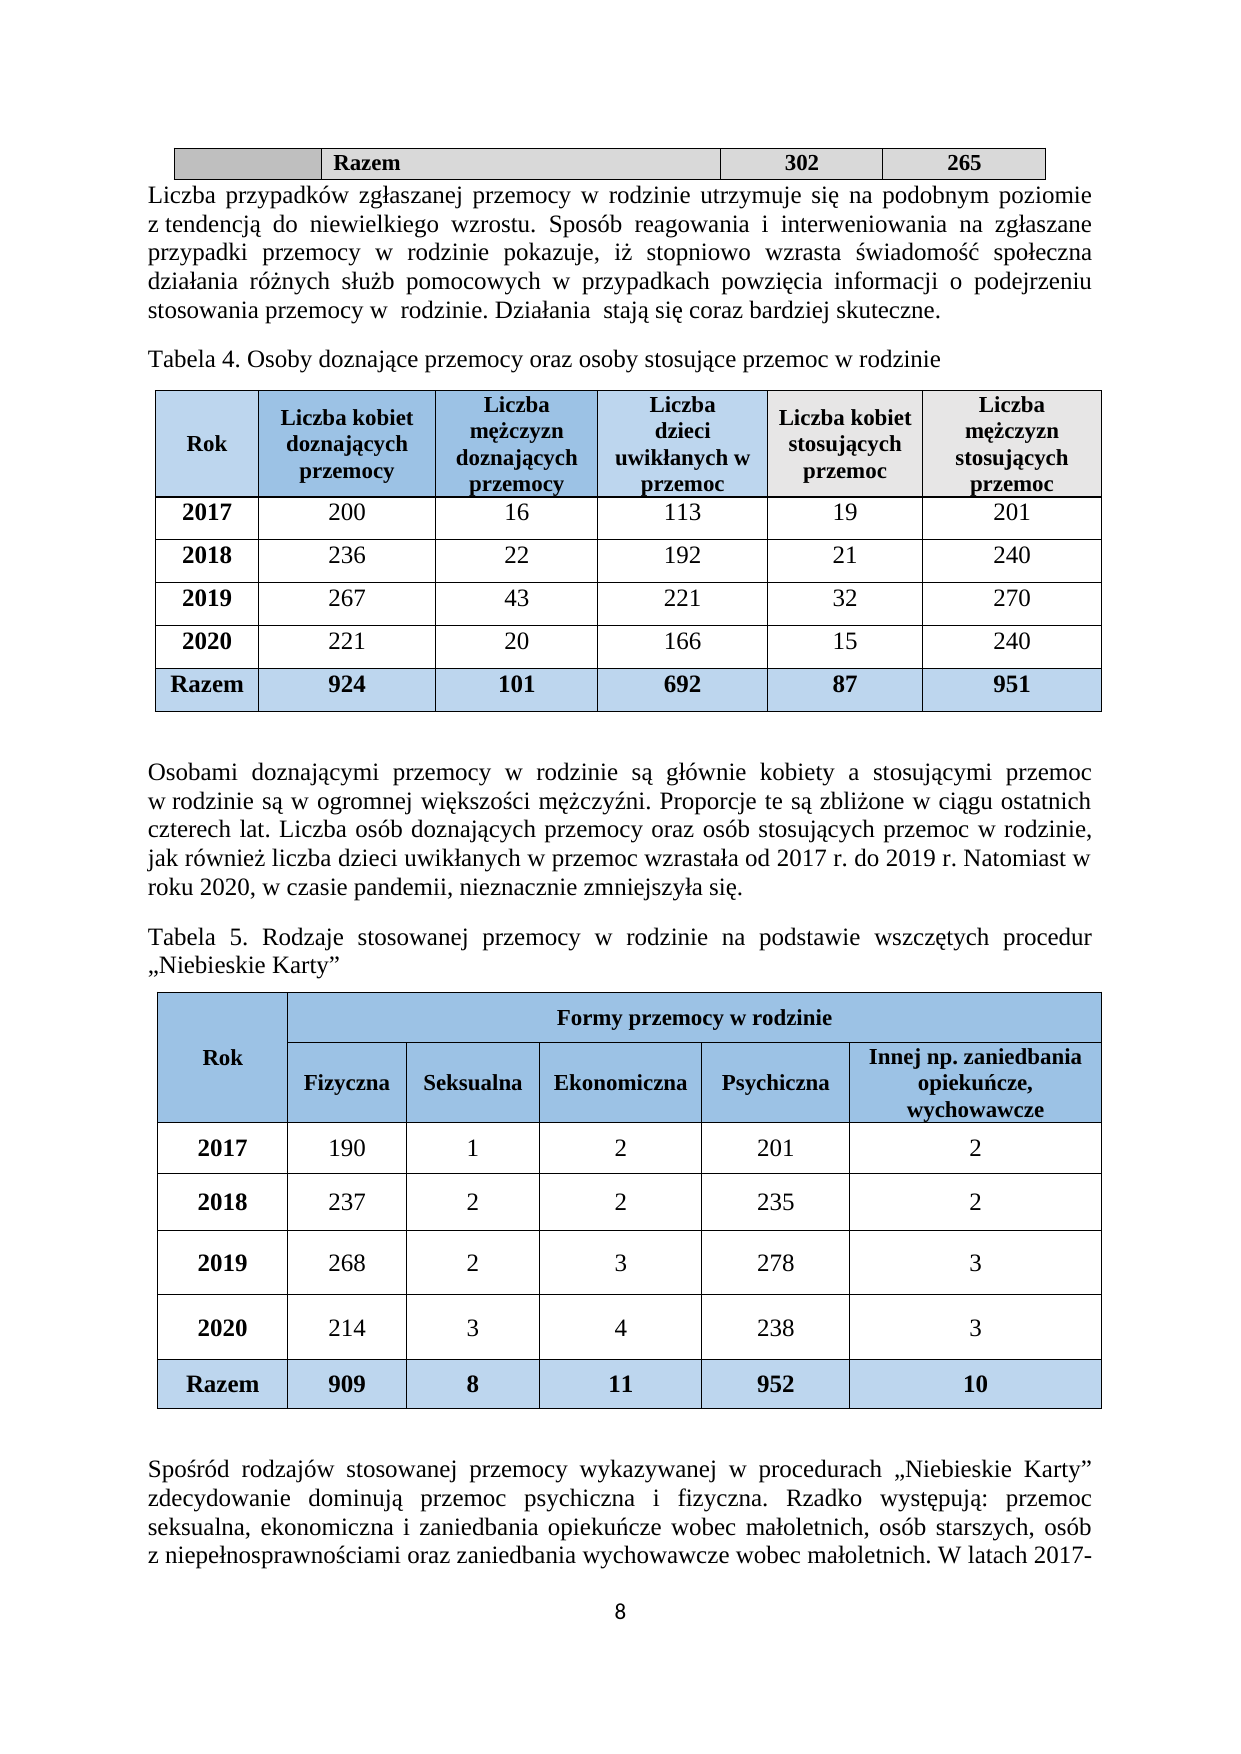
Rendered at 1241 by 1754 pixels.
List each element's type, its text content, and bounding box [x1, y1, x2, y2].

table_cell 221 [259, 626, 435, 668]
table_header Liczba mężczyzn stosujących przemoc [923, 391, 1101, 496]
table_cell 268 [288, 1231, 406, 1294]
table_cell 3 [540, 1231, 701, 1294]
table_cell 32 [768, 583, 922, 625]
table_cell 221 [598, 583, 767, 625]
table_cell 952 [702, 1360, 849, 1408]
table_cell 240 [923, 540, 1101, 582]
table_cell 1 [407, 1123, 539, 1173]
table_cell 200 [259, 498, 435, 539]
table_cell 166 [598, 626, 767, 668]
table_cell Ekonomiczna [540, 1043, 701, 1122]
table_cell 924 [259, 669, 435, 711]
table_cell 2 [407, 1231, 539, 1294]
table_cell 2 [407, 1174, 539, 1230]
table_cell 3 [850, 1231, 1101, 1294]
table_cell Razem [156, 669, 258, 711]
table_cell 267 [259, 583, 435, 625]
table_cell 4 [540, 1295, 701, 1359]
table_header Rok [156, 391, 258, 496]
table_cell 21 [768, 540, 922, 582]
table_cell 214 [288, 1295, 406, 1359]
table_cell 302 [721, 149, 882, 179]
table_cell 265 [883, 149, 1045, 179]
table_cell 240 [923, 626, 1101, 668]
table_cell 2020 [158, 1295, 287, 1359]
table_cell 2 [850, 1174, 1101, 1230]
table_cell [175, 149, 321, 179]
table_cell 236 [259, 540, 435, 582]
table_cell 101 [436, 669, 597, 711]
table_cell 15 [768, 626, 922, 668]
table_cell 3 [850, 1295, 1101, 1359]
table_cell Razem [322, 149, 720, 179]
table_header Liczba mężczyzn doznających przemocy [436, 391, 597, 496]
table_cell 3 [407, 1295, 539, 1359]
table_cell 22 [436, 540, 597, 582]
table_cell 87 [768, 669, 922, 711]
table_header Liczba dzieci uwikłanych w przemoc [598, 391, 767, 496]
table_cell 951 [923, 669, 1101, 711]
table_cell 113 [598, 498, 767, 539]
text Liczba przypadków zgłaszanej przemocy w rodzinie utrzymuje się na podobnym poziomie z tendencją do niewielkiego wzrostu. Sposób reagowania i interweniowania na zgłaszane przypadki przemocy w rodzinie pokazuje, iż stopniowo wzrasta świadomość społeczna działania różnych służb pomocowych w przypadkach powzięcia informacji o podejrzeniu stosowania przemocy w rodzinie. Działania stają się coraz bardziej skuteczne. [148, 180, 1093, 324]
table_cell 19 [768, 498, 922, 539]
table_header Formy przemocy w rodzinie [288, 993, 1101, 1042]
table_cell Psychiczna [702, 1043, 849, 1122]
table_cell 2 [540, 1123, 701, 1173]
table_cell 278 [702, 1231, 849, 1294]
table_cell 2 [540, 1174, 701, 1230]
table_cell Seksualna [407, 1043, 539, 1122]
table_header Liczba kobiet doznających przemocy [259, 391, 435, 496]
table_cell 192 [598, 540, 767, 582]
table_cell 16 [436, 498, 597, 539]
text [148, 1454, 1093, 1569]
table_cell 10 [850, 1360, 1101, 1408]
table_cell 2017 [158, 1123, 287, 1173]
table_cell 2018 [156, 540, 258, 582]
table_cell 270 [923, 583, 1101, 625]
table_cell 20 [436, 626, 597, 668]
table_cell 235 [702, 1174, 849, 1230]
table_cell 237 [288, 1174, 406, 1230]
table_cell Razem [158, 1360, 287, 1408]
table_header Liczba kobiet stosujących przemoc [768, 391, 922, 496]
table_cell 2018 [158, 1174, 287, 1230]
table_cell 43 [436, 583, 597, 625]
table_cell 2020 [156, 626, 258, 668]
table_cell 201 [702, 1123, 849, 1173]
table_cell 2019 [158, 1231, 287, 1294]
table_cell Fizyczna [288, 1043, 406, 1122]
text Tabela 4. Osoby doznające przemocy oraz osoby stosujące przemoc w rodzinie [148, 344, 1093, 373]
text Tabela 5. Rodzaje stosowanej przemocy w rodzinie na podstawie wszczętych procedur „Niebieskie Karty” [148, 922, 1093, 979]
table_cell 2019 [156, 583, 258, 625]
table_cell Innej np. zaniedbania opiekuńcze, wychowawcze [850, 1043, 1101, 1122]
text Osobami doznającymi przemocy w rodzinie są głównie kobiety a stosującymi przemoc w rodzinie są w ogromnej większości mężczyźni. Proporcje te są zbliżone w ciągu ostatnich czterech lat. Liczba osób doznających przemocy oraz osób stosujących przemoc w rodzinie, jak również liczba dzieci uwikłanych w przemoc wzrastała od 2017 r. do 2019 r. Natomiast w roku 2020, w czasie pandemii, nieznacznie zmniejszyła się. [148, 757, 1093, 901]
table_cell 2017 [156, 498, 258, 539]
table_cell 11 [540, 1360, 701, 1408]
table_cell 201 [923, 498, 1101, 539]
table_cell 909 [288, 1360, 406, 1408]
table_cell 2 [850, 1123, 1101, 1173]
table_cell 692 [598, 669, 767, 711]
table_cell 190 [288, 1123, 406, 1173]
table_header Rok [158, 993, 287, 1122]
table_cell 8 [407, 1360, 539, 1408]
table_cell 238 [702, 1295, 849, 1359]
